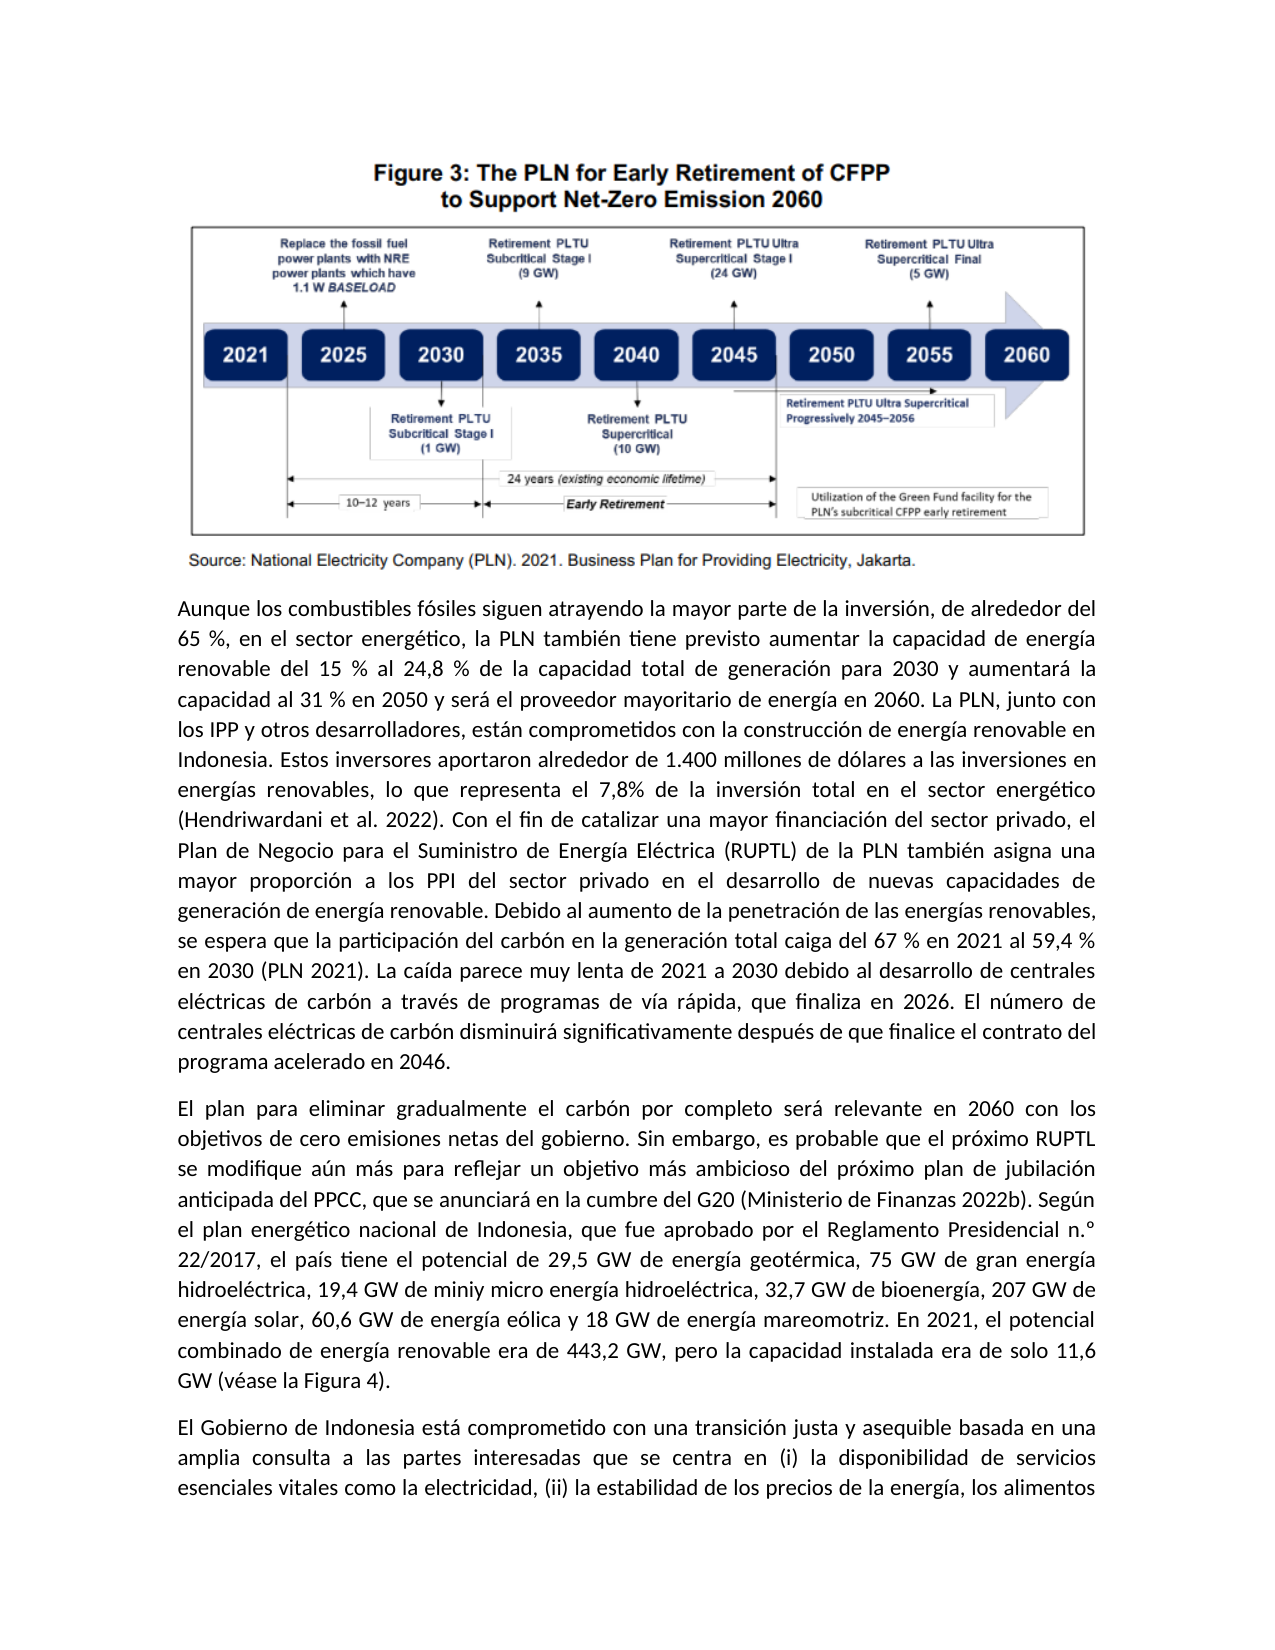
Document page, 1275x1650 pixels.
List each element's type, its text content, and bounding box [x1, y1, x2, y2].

text El plan para eliminar gradualmente el carbón por completo será relevante en 2060 con los objetivos de cero emisiones netas del gobierno. Sin embargo, es probable que el próximo RUPTL se modifique aún más para reflejar un objetivo más ambicioso del próximo plan de jubilación anticipada del PPCC, que se anunciará en la cumbre del G20 (Ministerio de Finanzas 2022b). Según el plan energético nacional de Indonesia, que fue aprobado por el Reglamento Presidencial n.º 22/2017, el país tiene el potencial de 29,5 GW de energía geotérmica, 75 GW de gran energía hidroeléctrica, 19,4 GW de miniy micro energía hidroeléctrica, 32,7 GW de bioenergía, 207 GW de energía solar, 60,6 GW de energía eólica y 18 GW de energía mareomotriz. En 2021, el potencial combinado de energía renovable era de 443,2 GW, pero la capacidad instalada era de solo 11,6 GW (véase la Figura 4). [177, 1094, 1098, 1394]
picture [177, 147, 1094, 576]
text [177, 1413, 1098, 1501]
text Aunque los combustibles fósiles siguen atrayendo la mayor parte de la inversión, de alrededor del 65 %, en el sector energético, la PLN también tiene previsto aumentar la capacidad de energía renovable del 15 % al 24,8 % de la capacidad total de generación para 2030 y aumentará la capacidad al 31 % en 2050 y será el proveedor mayoritario de energía en 2060. La PLN, junto con los IPP y otros desarrolladores, están comprometidos con la construcción de energía renovable en Indonesia. Estos inversores aportaron alrededor de 1.400 millones de dólares a las inversiones en energías renovables, lo que representa el 7,8% de la inversión total en el sector energético (Hendriwardani et al. 2022). Con el fin de catalizar una mayor financiación del sector privado, el Plan de Negocio para el Suministro de Energía Eléctrica (RUPTL) de la PLN también asigna una mayor proporción a los PPI del sector privado en el desarrollo de nuevas capacidades de generación de energía renovable. Debido al aumento de la penetración de las energías renovables, se espera que la participación del carbón en la generación total caiga del 67 % en 2021 al 59,4 % en 2030 (PLN 2021). La caída parece muy lenta de 2021 a 2030 debido al desarrollo de centrales eléctricas de carbón a través de programas de vía rápida, que finaliza en 2026. El número de centrales eléctricas de carbón disminuirá significativamente después de que finalice el contrato del programa acelerado en 2046. [177, 594, 1098, 1075]
